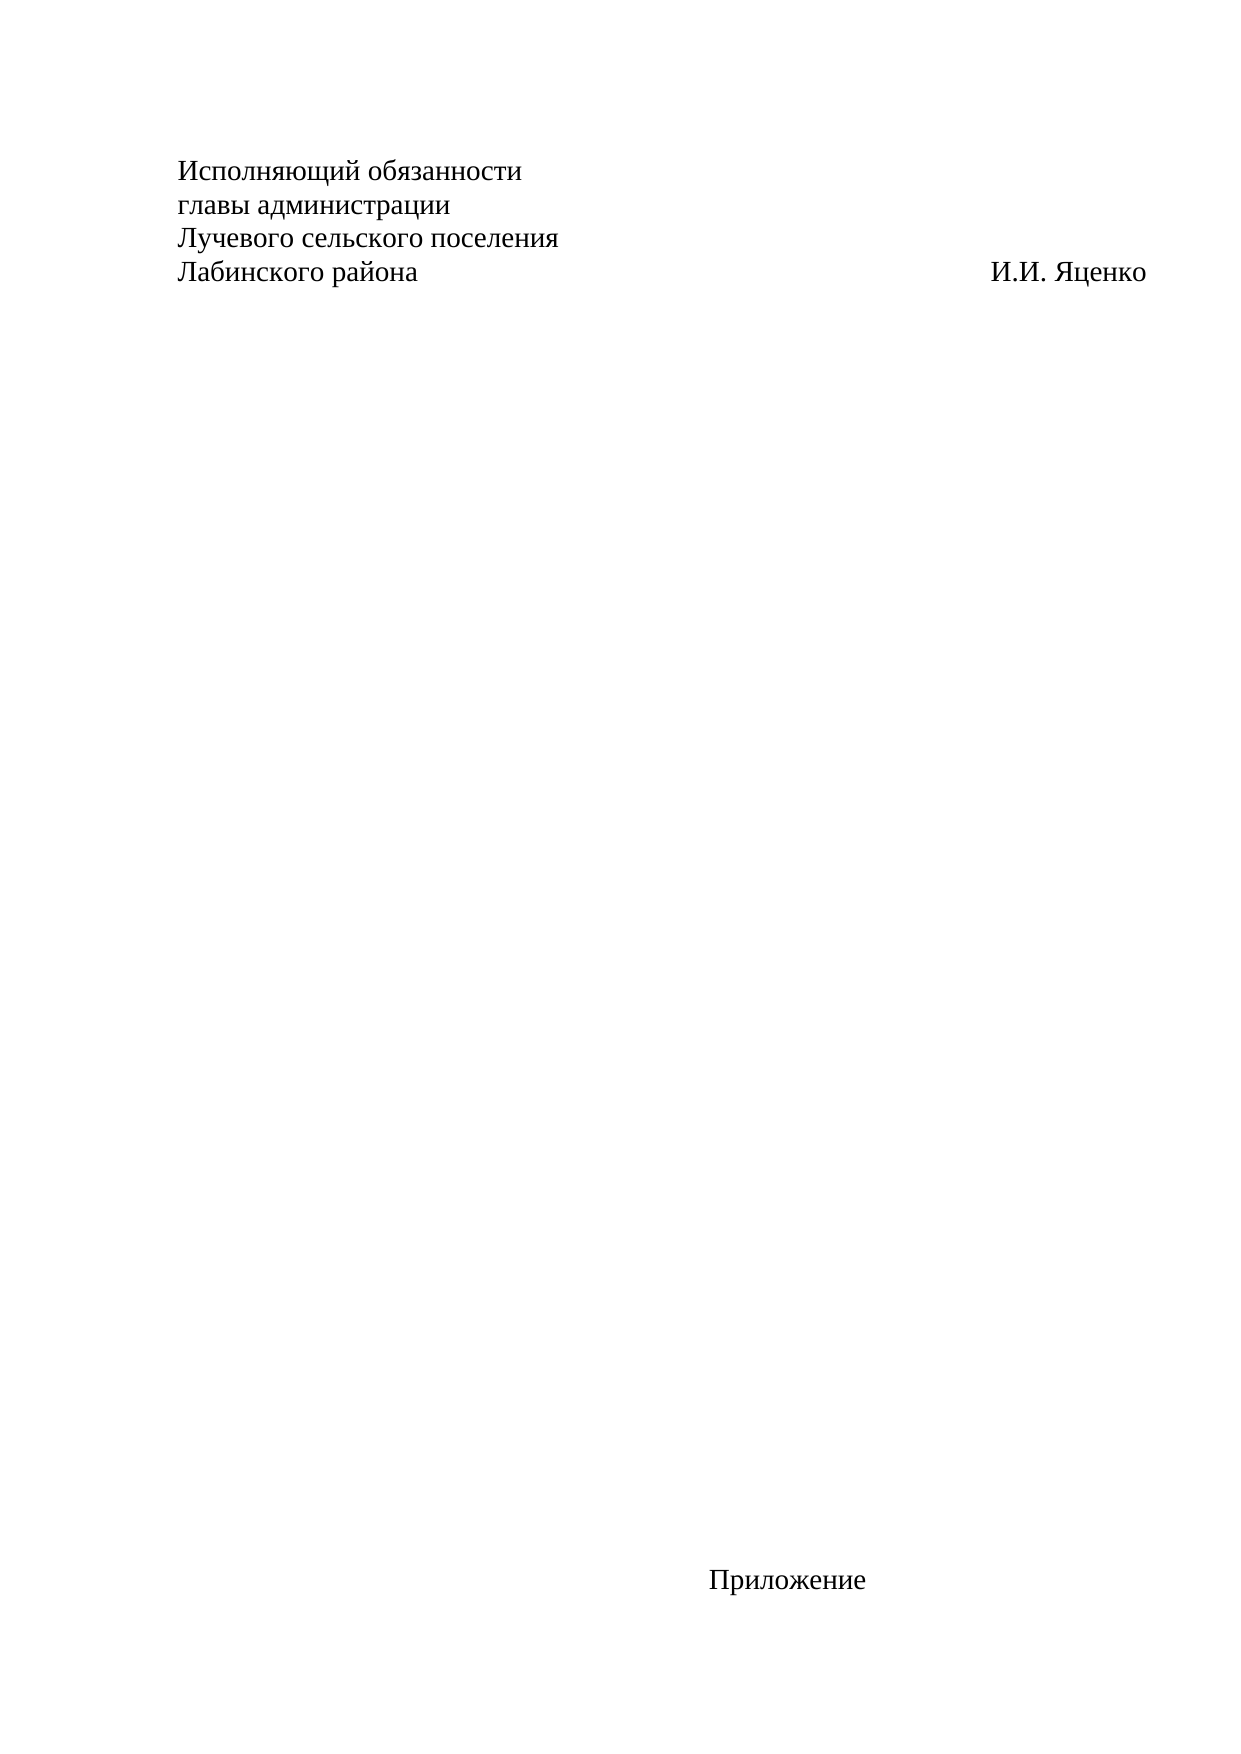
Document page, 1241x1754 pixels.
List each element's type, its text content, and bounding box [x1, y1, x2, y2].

list Лабинского района И.И. Яценко [177, 254, 1181, 287]
list Исполняющий обязанности [177, 153, 1181, 187]
list Лучевого сельского поселения [177, 220, 1181, 254]
list главы администрации [177, 187, 1181, 220]
text Приложение [709, 1562, 1181, 1596]
